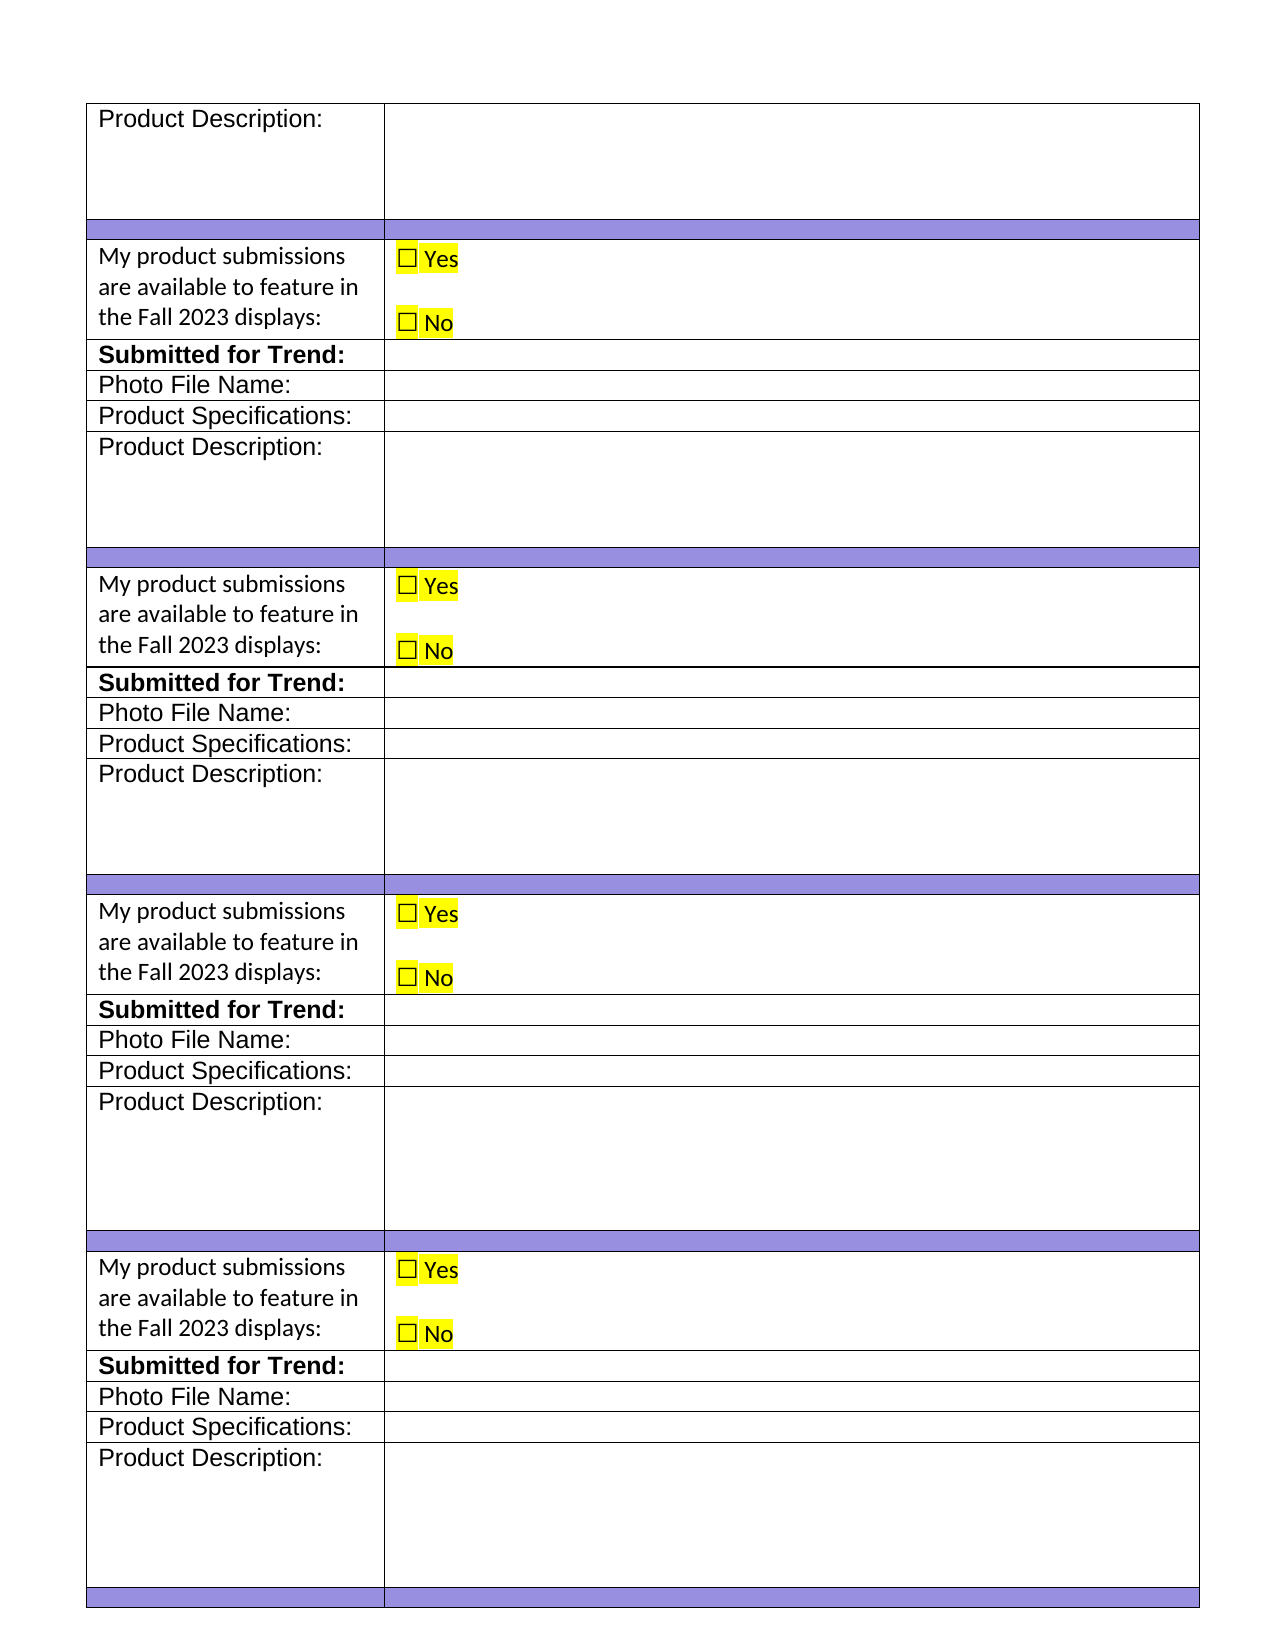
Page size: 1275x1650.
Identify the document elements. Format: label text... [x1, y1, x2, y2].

table_cell [385, 698, 1199, 727]
table_cell [385, 104, 1199, 219]
table_cell Photo File Name: [87, 1382, 384, 1411]
table_cell [87, 548, 384, 567]
table_cell Yes No [385, 568, 1199, 666]
table_cell [87, 875, 384, 894]
table_cell [385, 668, 1199, 697]
table_cell [385, 371, 1199, 400]
table_cell [87, 1231, 384, 1251]
table_cell [385, 432, 1199, 547]
table_cell [385, 401, 1199, 431]
table_cell Photo File Name: [87, 1026, 384, 1055]
table_cell Submitted for Trend: [87, 995, 384, 1024]
table_cell [385, 995, 1199, 1024]
table_cell Photo File Name: [87, 698, 384, 727]
table_cell My product submissions are available to feature in the Fall 2023 displays: [87, 895, 384, 994]
table_cell [385, 759, 1199, 874]
table_cell [385, 1351, 1199, 1381]
table_cell Photo File Name: [87, 371, 384, 400]
table_cell [385, 1026, 1199, 1055]
table_cell Product Description: [87, 1443, 384, 1587]
table_cell Submitted for Trend: [87, 668, 384, 697]
table_cell Submitted for Trend: [87, 340, 384, 369]
table_cell Yes No [385, 240, 1199, 339]
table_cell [87, 240, 384, 339]
table_cell [87, 1588, 384, 1607]
table_cell Product Specifications: [87, 1056, 384, 1086]
table_cell Yes No [385, 1252, 1199, 1350]
table_cell Product Description: [87, 759, 384, 874]
table_cell [385, 548, 1199, 567]
table_cell [385, 220, 1199, 239]
table_cell [385, 1382, 1199, 1411]
table_cell Product Specifications: [87, 401, 384, 431]
table_cell [385, 1412, 1199, 1442]
table_cell Product Description: [87, 432, 384, 547]
table_cell My product submissions are available to feature in the Fall 2023 displays: [87, 568, 384, 666]
table_cell [385, 1087, 1199, 1230]
table_cell [385, 340, 1199, 369]
table_cell [385, 875, 1199, 894]
table_cell Submitted for Trend: [87, 1351, 384, 1381]
table_cell Yes No [385, 895, 1199, 994]
table_cell Product Specifications: [87, 729, 384, 758]
table_cell [385, 1443, 1199, 1587]
table_cell [385, 1588, 1199, 1607]
table_cell Product Description: [87, 1087, 384, 1230]
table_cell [87, 1252, 384, 1350]
table_cell [87, 220, 384, 239]
table_cell [385, 1231, 1199, 1251]
table_cell Product Description: [87, 104, 384, 219]
table_cell [385, 1056, 1199, 1086]
table_cell [385, 729, 1199, 758]
table_cell Product Specifications: [87, 1412, 384, 1442]
